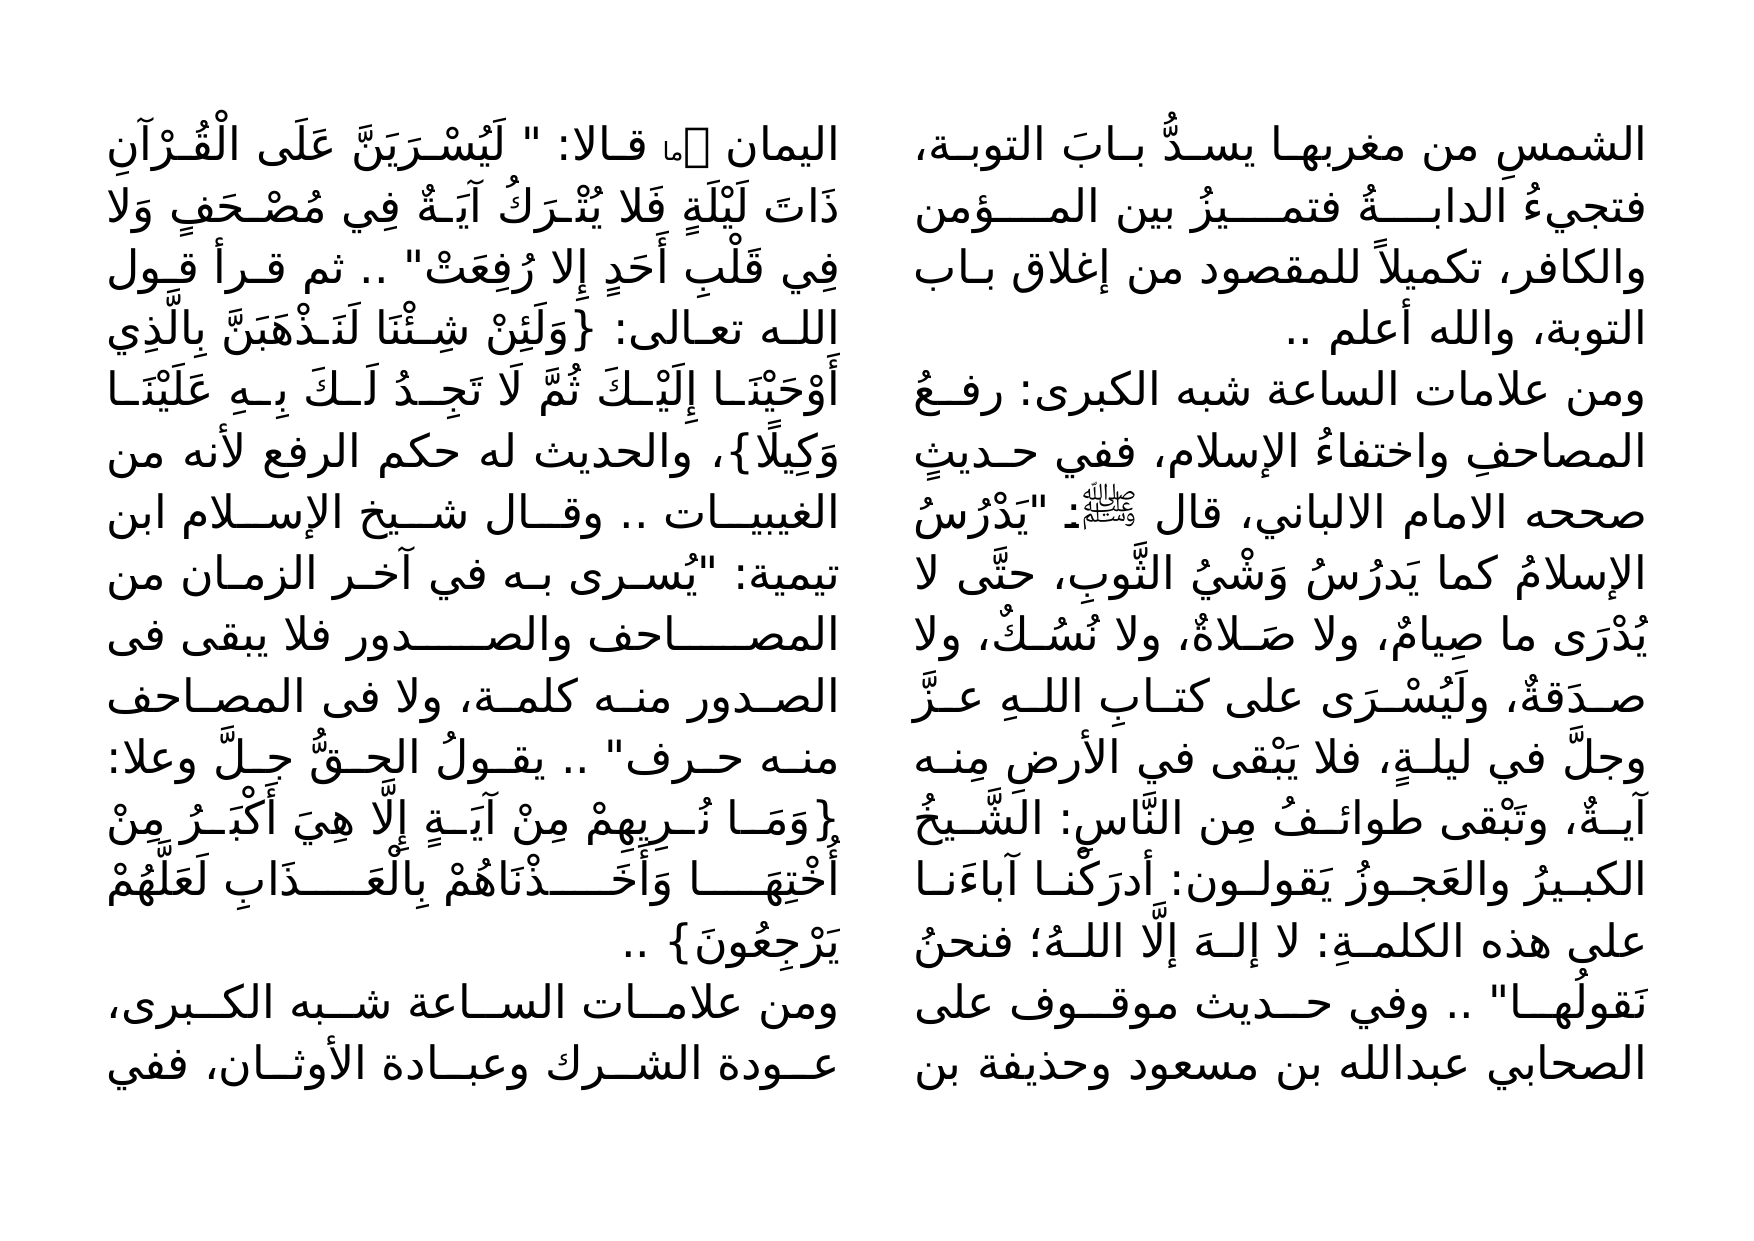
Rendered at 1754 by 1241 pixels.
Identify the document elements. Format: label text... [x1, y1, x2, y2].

text ومن علامات الساعة شبه الكبرى: رفعُ المصاحفِ واختفاءُ الإسلام، ففي حديثٍ صححه الامام الالباني، قال ﷺ: "يَدْرُسُ الإسلامُ كما يَدرُسُ وَشْيُ الثَّوبِ، حتَّى لا يُدْرَى ما صِيامٌ، ولا صَلاةٌ، ولا نُسُكٌ، ولا صدَقةٌ، ولَيُسْرَى على كتابِ اللهِ عزَّ وجلَّ في ليلةٍ، فلا يَبْقى في الأرضِ مِنه آيةٌ، وتَبْقى طوائفُ مِن النَّاسِ: الشَّيخُ الكبيرُ والعَجوزُ يَقولون: أدرَكْنا آباءَنا على هذه الكلمةِ: لا إلهَ إلَّا اللهُ؛ فنحنُ نَقولُها" .. وفي حديث موقوف على الصحابي عبدالله بن مسعود وحذيفة بن اليمان ما قالا: " لَيُسْرَيَنَّ عَلَى الْقُرْآنِ ذَاتَ لَيْلَةٍ فَلا يُتْرَكُ آيَةٌ فِي مُصْحَفٍ وَلا فِي قَلْبِ أَحَدٍ إِلا رُفِعَتْ" .. ثم قرأ قول الله تعالى: {وَلَئِنْ شِئْنَا لَنَذْهَبَنَّ بِالَّذِي أَوْحَيْنَا إِلَيْكَ ثُمَّ لَا تَجِدُ لَكَ بِهِ عَلَيْنَا وَكِيلًا}، والحديث له حكم الرفع لأنه من الغيبيات .. وقال شيخ الإسلام ابن تيمية: "يُسرى به في آخر الزمان من المصاحف والصدور فلا يبقى فى الصدور منه كلمة، ولا فى المصاحف منه حرف" .. يقولُ الحقُّ جلَّ وعلا: {وَمَا نُرِيهِمْ مِنْ آيَةٍ إِلَّا هِيَ أَكْبَرُ مِنْ أُخْتِهَا وَأَخَذْنَاهُمْ بِالْعَذَابِ لَعَلَّهُمْ يَرْجِعُونَ} .. [914, 363, 1648, 1090]
text ومن علامات الساعة شبه الكبرى: رفعُ المصاحفِ واختفاءُ الإسلام، ففي حديثٍ صححه الامام الالباني، قال ﷺ: "يَدْرُسُ الإسلامُ كما يَدرُسُ وَشْيُ الثَّوبِ، حتَّى لا يُدْرَى ما صِيامٌ، ولا صَلاةٌ، ولا نُسُكٌ، ولا صدَقةٌ، ولَيُسْرَى على كتابِ اللهِ عزَّ وجلَّ في ليلةٍ، فلا يَبْقى في الأرضِ مِنه آيةٌ، وتَبْقى طوائفُ مِن النَّاسِ: الشَّيخُ الكبيرُ والعَجوزُ يَقولون: أدرَكْنا آباءَنا على هذه الكلمةِ: لا إلهَ إلَّا اللهُ؛ فنحنُ نَقولُها" .. وفي حديث موقوف على الصحابي عبدالله بن مسعود وحذيفة بن اليمان ما قالا: " لَيُسْرَيَنَّ عَلَى الْقُرْآنِ ذَاتَ لَيْلَةٍ فَلا يُتْرَكُ آيَةٌ فِي مُصْحَفٍ وَلا فِي قَلْبِ أَحَدٍ إِلا رُفِعَتْ" .. ثم قرأ قول الله تعالى: {وَلَئِنْ شِئْنَا لَنَذْهَبَنَّ بِالَّذِي أَوْحَيْنَا إِلَيْكَ ثُمَّ لَا تَجِدُ لَكَ بِهِ عَلَيْنَا وَكِيلًا}، والحديث له حكم الرفع لأنه من الغيبيات .. وقال شيخ الإسلام ابن تيمية: "يُسرى به في آخر الزمان من المصاحف والصدور فلا يبقى فى الصدور منه كلمة، ولا فى المصاحف منه حرف" .. يقولُ الحقُّ جلَّ وعلا: {وَمَا نُرِيهِمْ مِنْ آيَةٍ إِلَّا هِيَ أَكْبَرُ مِنْ أُخْتِهَا وَأَخَذْنَاهُمْ بِالْعَذَابِ لَعَلَّهُمْ يَرْجِعُونَ} .. [106, 118, 840, 968]
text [914, 118, 1648, 355]
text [106, 976, 840, 1090]
